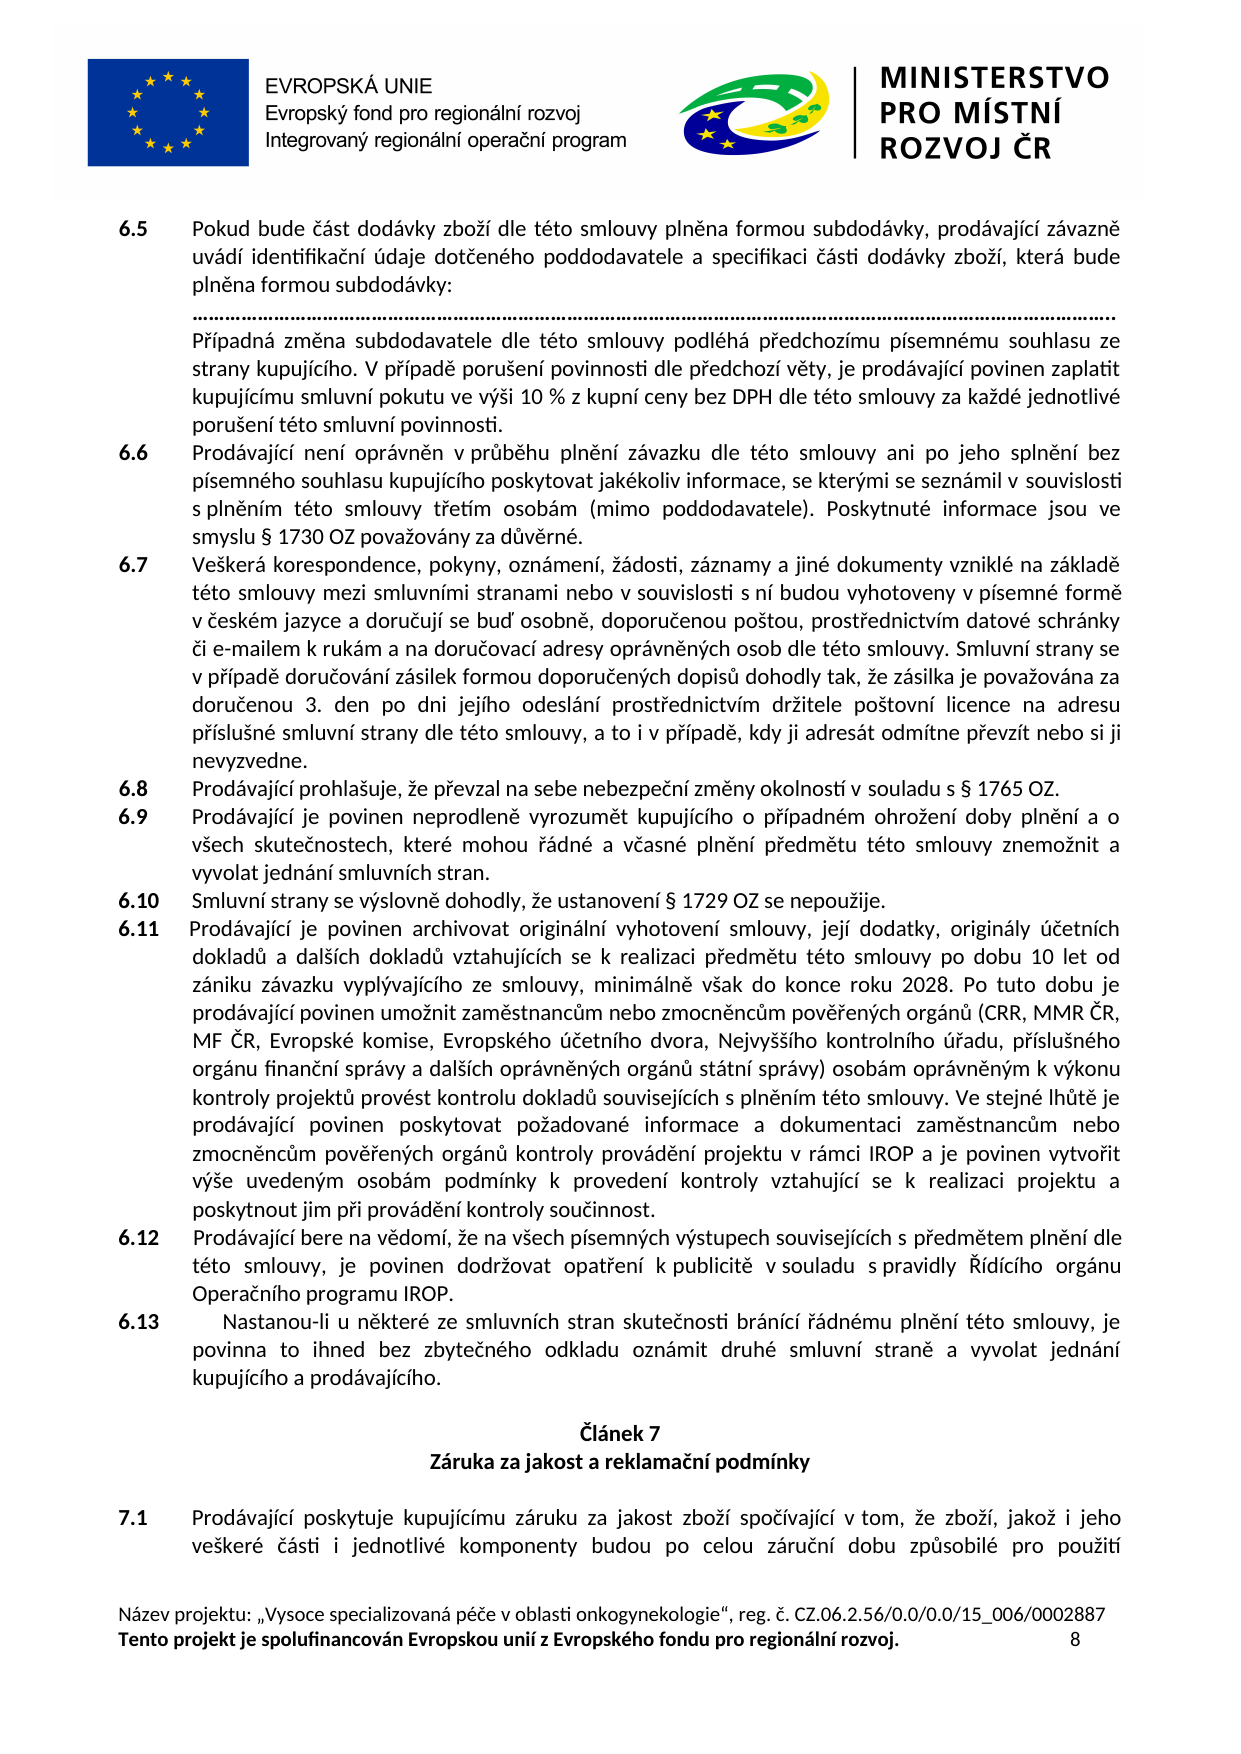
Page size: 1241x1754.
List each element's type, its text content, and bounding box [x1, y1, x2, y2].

text 6.9 Prodávající je povinen neprodleně vyrozumět kupujícího o případném ohrožení doby plnění a o všech skutečnostech, které mohou řádné a včasné plnění předmětu této smlouvy znemožnit a vyvolat jednání smluvních stran. [118, 802, 1122, 886]
text 6.12 Prodávající bere na vědomí, že na všech písemných výstupech souvisejících s předmětem plnění dle této smlouvy, je povinen dodržovat opatření k publicitě v souladu s pravidly Řídícího orgánu Operačního programu IROP. [118, 1223, 1122, 1307]
text 6.8 Prodávající prohlašuje, že převzal na sebe nebezpeční změny okolností v souladu s § 1765 OZ. [118, 774, 1122, 802]
text Záruka za jakost a reklamační podmínky [118, 1447, 1122, 1475]
text 6.10 Smluvní strany se výslovně dohodly, že ustanovení § 1729 OZ se nepoužije. [118, 886, 1122, 914]
text 6.5 Pokud bude část dodávky zboží dle této smlouvy plněna formou subdodávky, prodávající závazně uvádí identifikační údaje dotčeného poddodavatele a specifikaci části dodávky zboží, která bude plněna formou subdodávky: [118, 214, 1122, 298]
text 6.13 Nastanou-li u některé ze smluvních stran skutečnosti bránící řádnému plnění této smlouvy, je povinna to ihned bez zbytečného odkladu oznámit druhé smluvní straně a vyvolat jednání kupujícího a prodávajícího. [118, 1307, 1122, 1391]
text 6.7 Veškerá korespondence, pokyny, oznámení, žádosti, záznamy a jiné dokumenty vzniklé na základě této smlouvy mezi smluvními stranami nebo v souvislosti s ní budou vyhotoveny v písemné formě v českém jazyce a doručují se buď osobně, doporučenou poštou, prostřednictvím datové schránky či e-mailem k rukám a na doručovací adresy oprávněných osob dle této smlouvy. Smluvní strany se v případě doručování zásilek formou doporučených dopisů dohodly tak, že zásilka je považována za doručenou 3. den po dni jejího odeslání prostřednictvím držitele poštovní licence na adresu příslušné smluvní strany dle této smlouvy, a to i v případě, kdy ji adresát odmítne převzít nebo si ji nevyzvedne. [118, 550, 1122, 774]
text 6.11 Prodávající je povinen archivovat originální vyhotovení smlouvy, její dodatky, originály účetních dokladů a dalších dokladů vztahujících se k realizaci předmětu této smlouvy po dobu 10 let od zániku závazku vyplývajícího ze smlouvy, minimálně však do konce roku 2028. Po tuto dobu je prodávající povinen umožnit zaměstnancům nebo zmocněncům pověřených orgánů (CRR, MMR ČR, MF ČR, Evropské komise, Evropského účetního dvora, Nejvyššího kontrolního úřadu, příslušného orgánu finanční správy a dalších oprávněných orgánů státní správy) osobám oprávněným k výkonu kontroly projektů provést kontrolu dokladů souvisejících s plněním této smlouvy. Ve stejné lhůtě je prodávající povinen poskytovat požadované informace a dokumentaci zaměstnancům nebo zmocněncům pověřených orgánů kontroly provádění projektu v rámci IROP a je povinen vytvořit výše uvedeným osobám podmínky k provedení kontroly vztahující se k realizaci projektu a poskytnout jim při provádění kontroly součinnost. [118, 914, 1122, 1223]
text Případná změna subdodavatele dle této smlouvy podléhá předchozímu písemnému souhlasu ze strany kupujícího. V případě porušení povinnosti dle předchozí věty, je prodávající povinen zaplatit kupujícímu smluvní pokutu ve výši 10 % z kupní ceny bez DPH dle této smlouvy za každé jednotlivé porušení této smluvní povinnosti. [118, 326, 1122, 438]
text Článek 7 [118, 1419, 1122, 1447]
text …………………………………………………………………………………………………………………………………………………….. [118, 298, 1122, 326]
text 6.6 Prodávající není oprávněn v průběhu plnění závazku dle této smlouvy ani po jeho splnění bez písemného souhlasu kupujícího poskytovat jakékoliv informace, se kterými se seznámil v souvislosti s plněním této smlouvy třetím osobám (mimo poddodavatele). Poskytnuté informace jsou ve smyslu § 1730 OZ považovány za důvěrné. [118, 438, 1122, 550]
picture [52, 22, 1144, 202]
